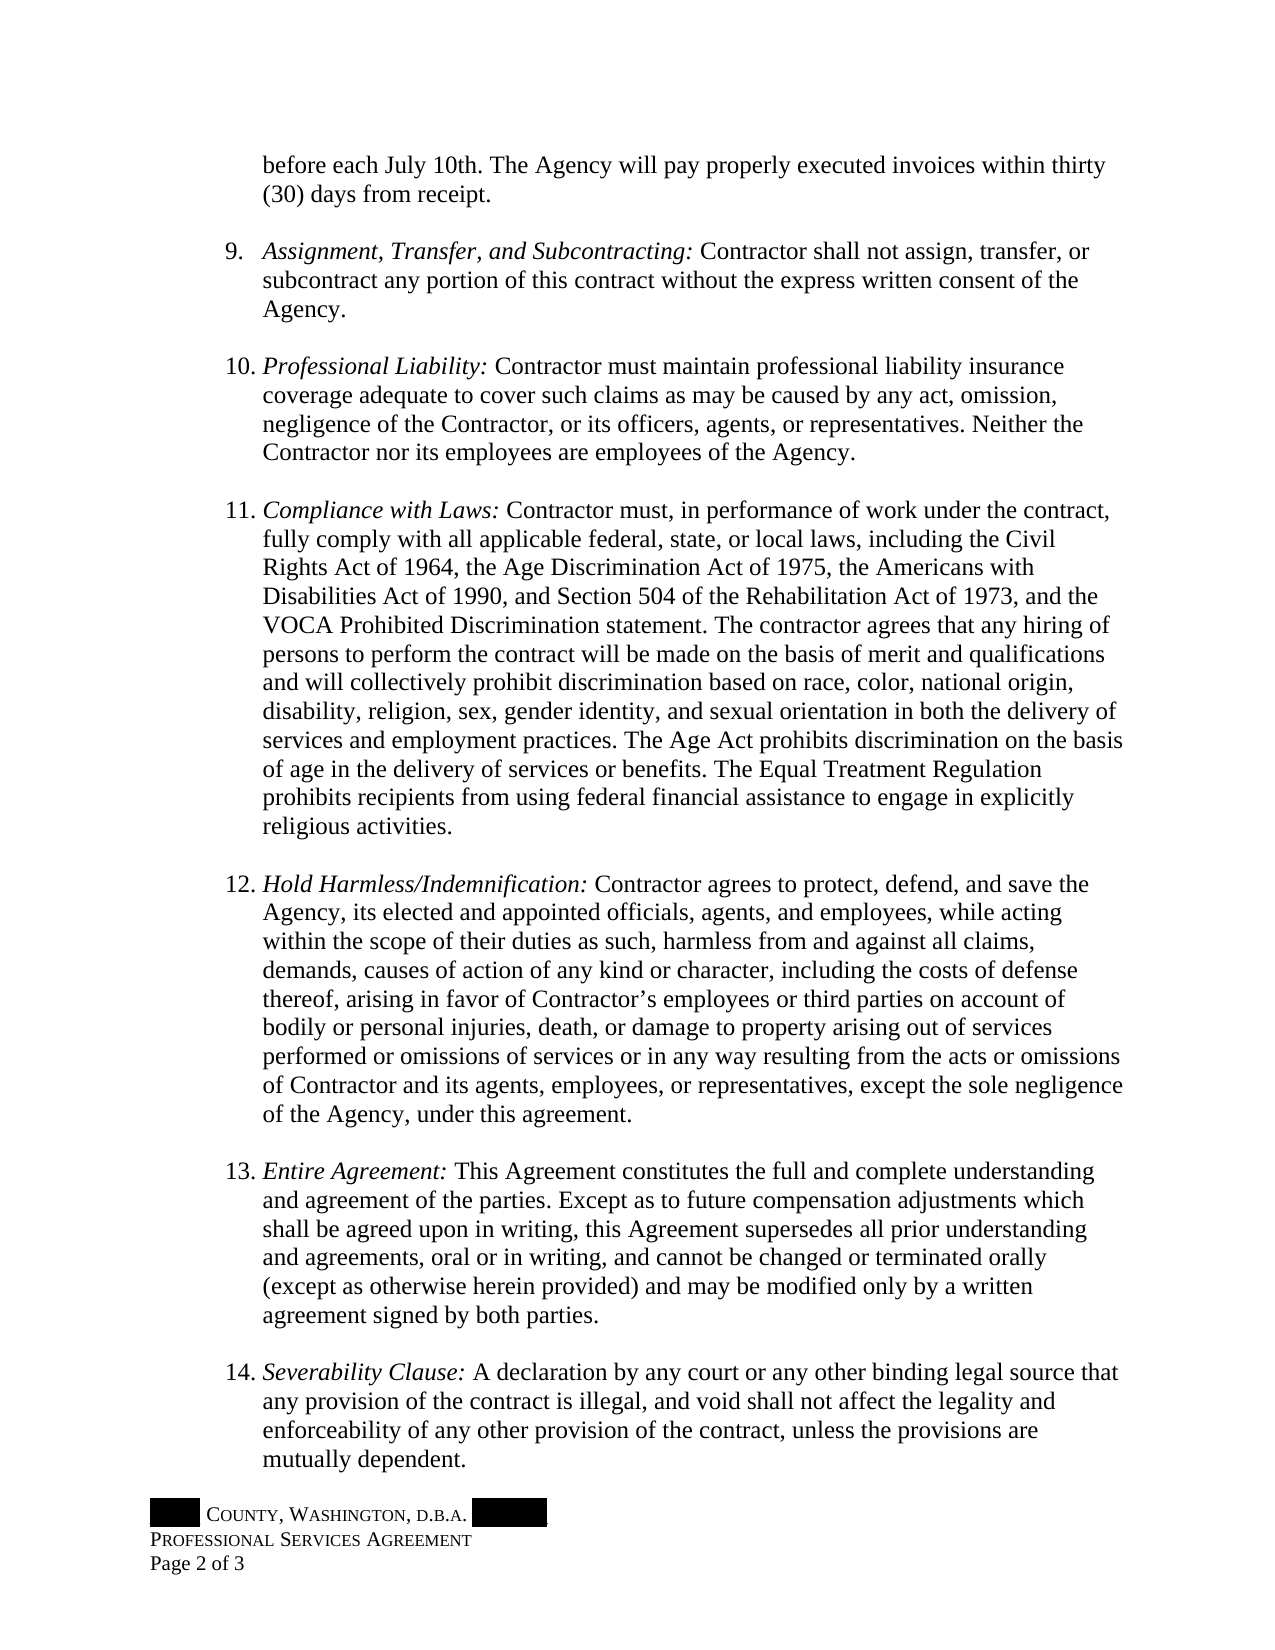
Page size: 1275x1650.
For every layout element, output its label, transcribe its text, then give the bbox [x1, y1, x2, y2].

text 12. Hold Harmless/Indemnification: Contractor agrees to protect, defend, and save the Agency, its elected and appointed officials, agents, and employees, while acting within the scope of their duties as such, harmless from and against all claims, demands, causes of action of any kind or character, including the costs of defense thereof, arising in favor of Contractor’s employees or third parties on account of bodily or personal injuries, death, or damage to property arising out of services performed or omissions of services or in any way resulting from the acts or omissions of Contractor and its agents, employees, or representatives, except the sole negligence of the Agency, under this agreement. [225, 869, 1125, 1127]
text 14. Severability Clause: A declaration by any court or any other binding legal source that any provision of the contract is illegal, and void shall not affect the legality and enforceability of any other provision of the contract, unless the provisions are mutually dependent. [225, 1357, 1125, 1472]
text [225, 150, 1125, 207]
text 9. Assignment, Transfer, and Subcontracting: Contractor shall not assign, transfer, or subcontract any portion of this contract without the express written consent of the Agency. [225, 236, 1125, 322]
text 10. Professional Liability: Contractor must maintain professional liability insurance coverage adequate to cover such claims as may be caused by any act, omission, negligence of the Contractor, or its officers, agents, or representatives. Neither the Contractor nor its employees are employees of the Agency. [225, 351, 1125, 466]
text 11. Compliance with Laws: Contractor must, in performance of work under the contract, fully comply with all applicable federal, state, or local laws, including the Civil Rights Act of 1964, the Age Discrimination Act of 1975, the Americans with Disabilities Act of 1990, and Section 504 of the Rehabilitation Act of 1973, and the VOCA Prohibited Discrimination statement. The contractor agrees that any hiring of persons to perform the contract will be made on the basis of merit and qualifications and will collectively prohibit discrimination based on race, color, national origin, disability, religion, sex, gender identity, and sexual orientation in both the delivery of services and employment practices. The Age Act prohibits discrimination on the basis of age in the delivery of services or benefits. The Equal Treatment Regulation prohibits recipients from using federal financial assistance to engage in explicitly religious activities. [225, 495, 1125, 840]
text 13. Entire Agreement: This Agreement constitutes the full and complete understanding and agreement of the parties. Except as to future compensation adjustments which shall be agreed upon in writing, this Agreement supersedes all prior understanding and agreements, oral or in writing, and cannot be changed or terminated orally (except as otherwise herein provided) and may be modified only by a written agreement signed by both parties. [225, 1156, 1125, 1329]
